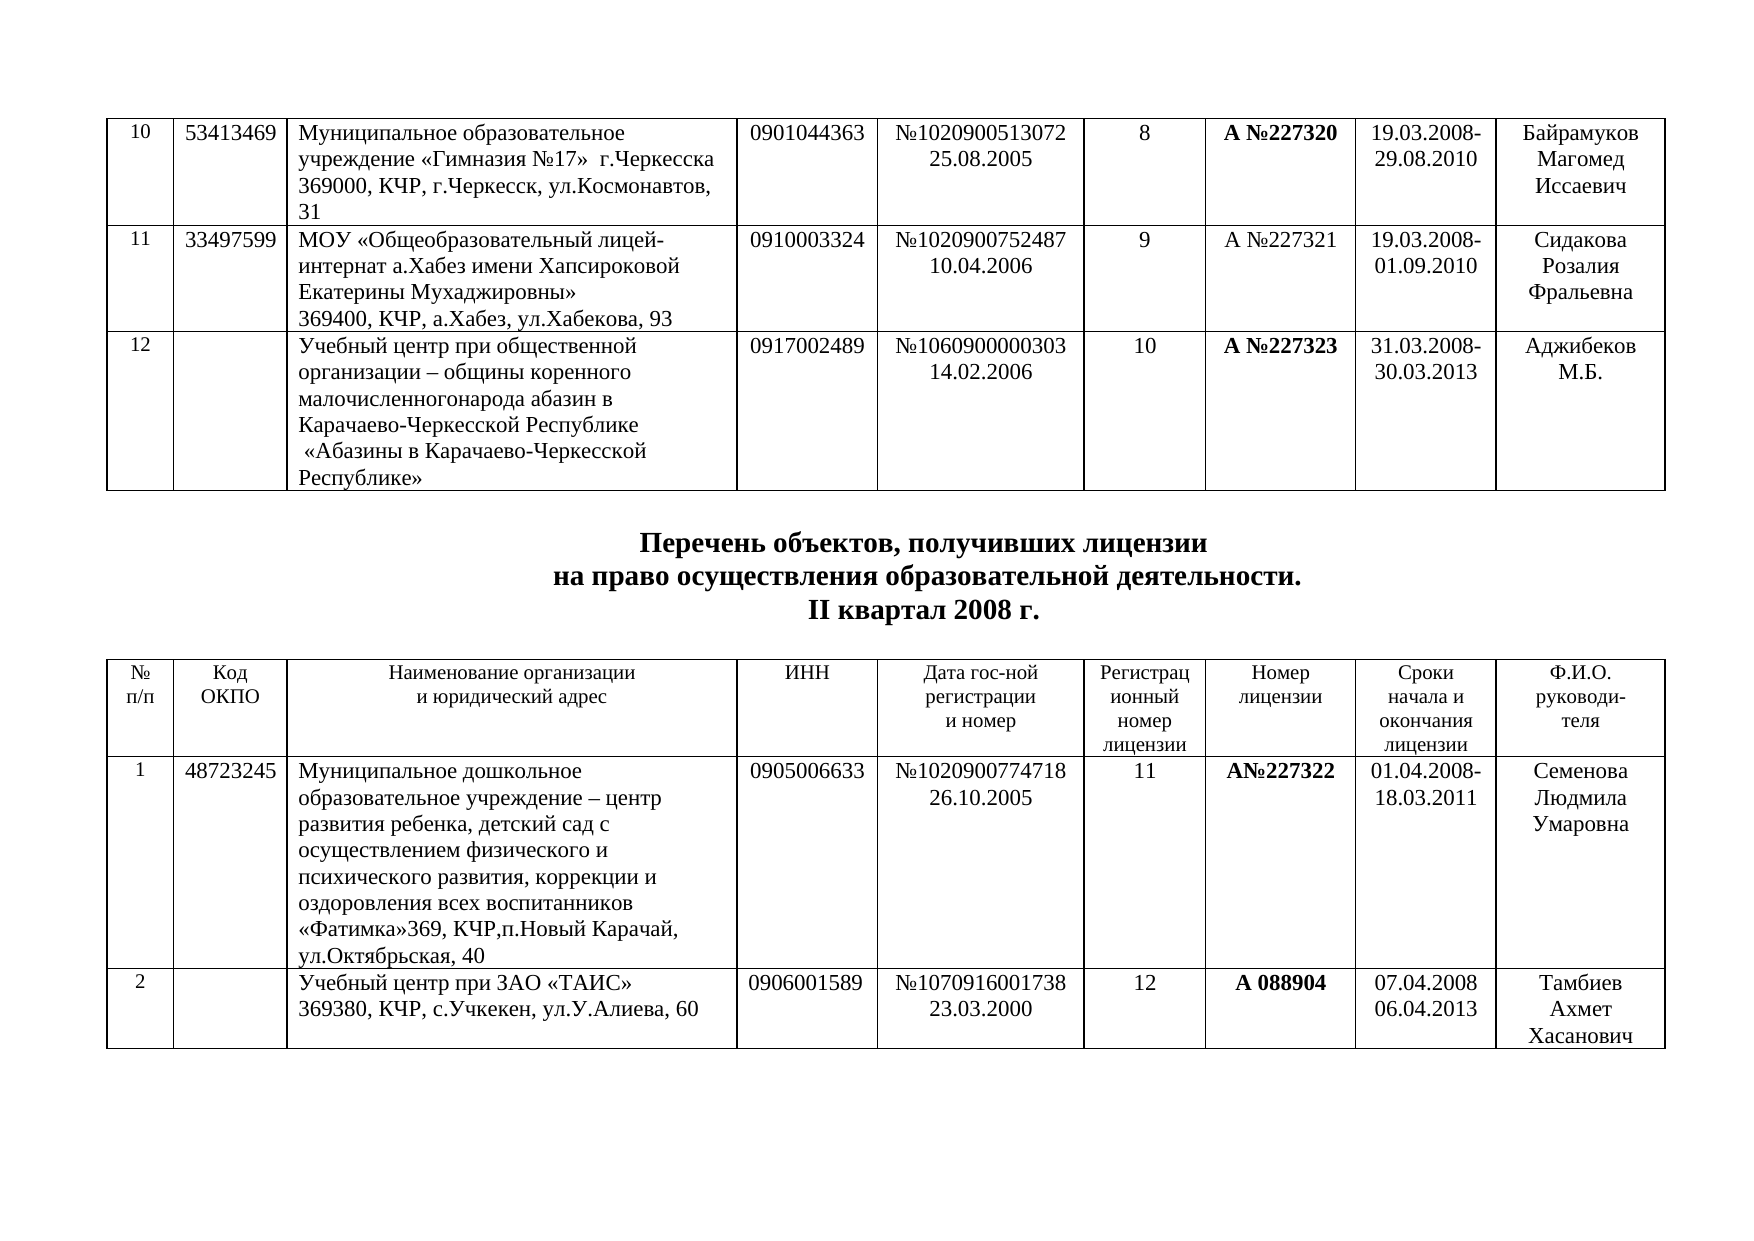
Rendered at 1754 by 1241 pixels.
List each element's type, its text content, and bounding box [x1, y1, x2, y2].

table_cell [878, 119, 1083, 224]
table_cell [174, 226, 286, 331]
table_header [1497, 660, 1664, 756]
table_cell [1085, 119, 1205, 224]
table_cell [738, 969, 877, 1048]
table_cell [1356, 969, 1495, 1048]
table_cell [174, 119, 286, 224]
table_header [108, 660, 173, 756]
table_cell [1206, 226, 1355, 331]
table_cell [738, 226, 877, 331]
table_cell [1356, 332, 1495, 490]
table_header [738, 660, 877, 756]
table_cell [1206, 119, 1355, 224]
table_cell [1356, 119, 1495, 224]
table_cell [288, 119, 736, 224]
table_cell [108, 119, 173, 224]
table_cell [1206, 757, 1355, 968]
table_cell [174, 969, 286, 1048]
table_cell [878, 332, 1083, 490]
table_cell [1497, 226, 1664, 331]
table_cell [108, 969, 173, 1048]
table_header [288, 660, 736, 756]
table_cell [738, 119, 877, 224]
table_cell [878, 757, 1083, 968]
title на право осуществления образовательной деятельности. [118, 558, 1729, 592]
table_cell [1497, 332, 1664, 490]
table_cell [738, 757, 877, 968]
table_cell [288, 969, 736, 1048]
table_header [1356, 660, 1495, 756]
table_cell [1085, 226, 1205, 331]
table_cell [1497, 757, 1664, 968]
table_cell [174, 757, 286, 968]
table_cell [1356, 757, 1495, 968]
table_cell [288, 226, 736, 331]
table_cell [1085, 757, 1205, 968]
title II квартал . [118, 592, 1729, 625]
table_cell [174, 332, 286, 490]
title Перечень объектов, получивших лицензии [118, 525, 1729, 558]
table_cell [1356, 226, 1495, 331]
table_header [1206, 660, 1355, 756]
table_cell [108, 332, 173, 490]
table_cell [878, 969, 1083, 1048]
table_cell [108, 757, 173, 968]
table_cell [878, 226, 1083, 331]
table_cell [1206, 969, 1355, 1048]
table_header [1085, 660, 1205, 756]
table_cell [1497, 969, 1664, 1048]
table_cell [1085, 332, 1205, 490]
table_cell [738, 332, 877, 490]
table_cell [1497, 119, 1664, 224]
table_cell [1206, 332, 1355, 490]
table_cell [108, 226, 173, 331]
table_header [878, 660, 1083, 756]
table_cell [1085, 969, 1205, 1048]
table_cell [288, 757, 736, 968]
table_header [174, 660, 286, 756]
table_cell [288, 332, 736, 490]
